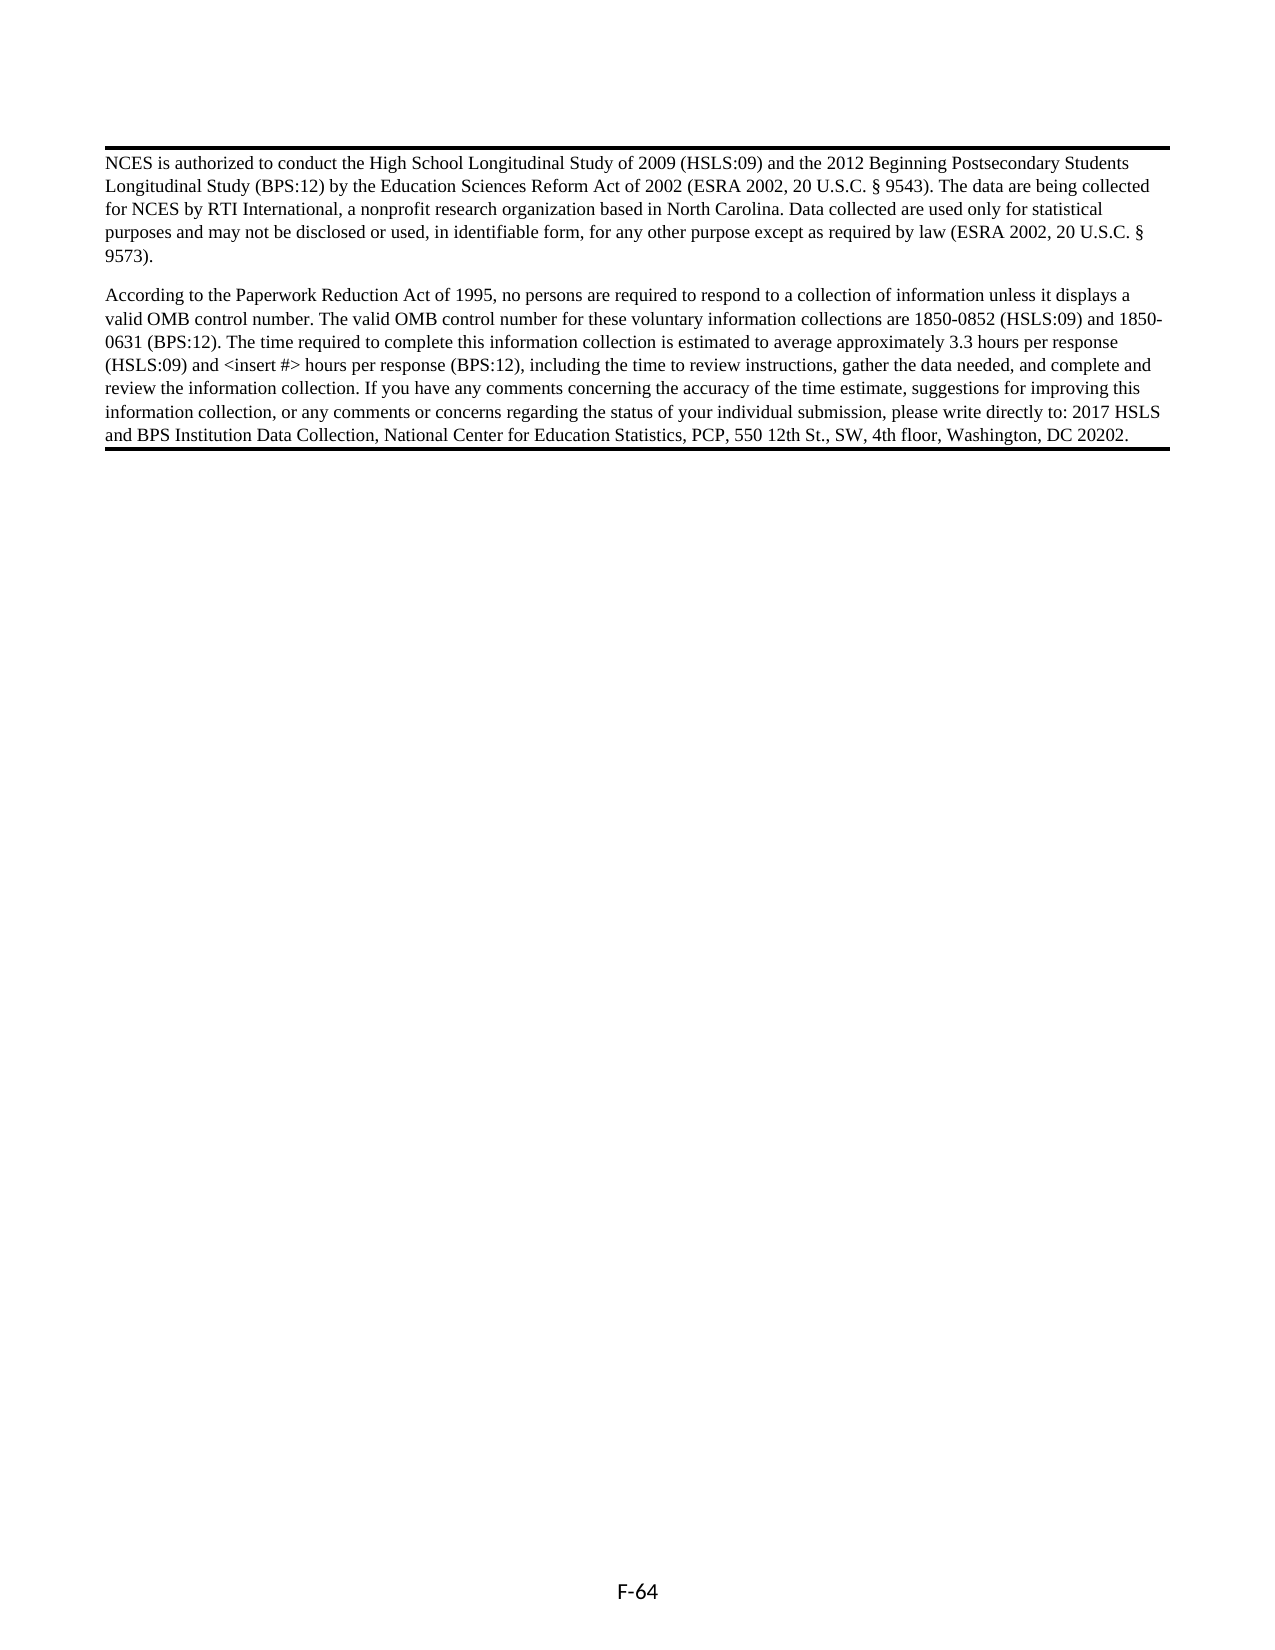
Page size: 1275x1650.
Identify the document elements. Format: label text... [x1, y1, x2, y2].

text NCES is authorized to conduct the High School Longitudinal Study of 2009 (HSLS:09) and the 2012 Beginning Postsecondary Students Longitudinal Study (BPS:12) by the Education Sciences Reform Act of 2002 (ESRA 2002, 20 U.S.C. § 9543). The data are being collected for NCES by RTI International, a nonprofit research organization based in North Carolina. Data collected are used only for statistical purposes and may not be disclosed or used, in identifiable form, for any other purpose except as required by law (ESRA 2002, 20 U.S.C. § 9573). [105, 150, 1170, 266]
text According to the Paperwork Reduction Act of 1995, no persons are required to respond to a collection of information unless it displays a valid OMB control number. The valid OMB control number for these voluntary information collections are 1850-0852 (HSLS:09) and 1850-0631 (BPS:12). The time required to complete this information collection is estimated to average approximately 3.3 hours per response (HSLS:09) and <insert #> hours per response (BPS:12), including the time to review instructions, gather the data needed, and complete and review the information collection. If you have any comments concerning the accuracy of the time estimate, suggestions for improving this information collection, or any comments or concerns regarding the status of your individual submission, please write directly to: 2017 HSLS and BPS Institution Data Collection, National Center for Education Statistics, PCP, 550 12th St., SW, 4th floor, Washington, DC 20202. [105, 279, 1170, 447]
